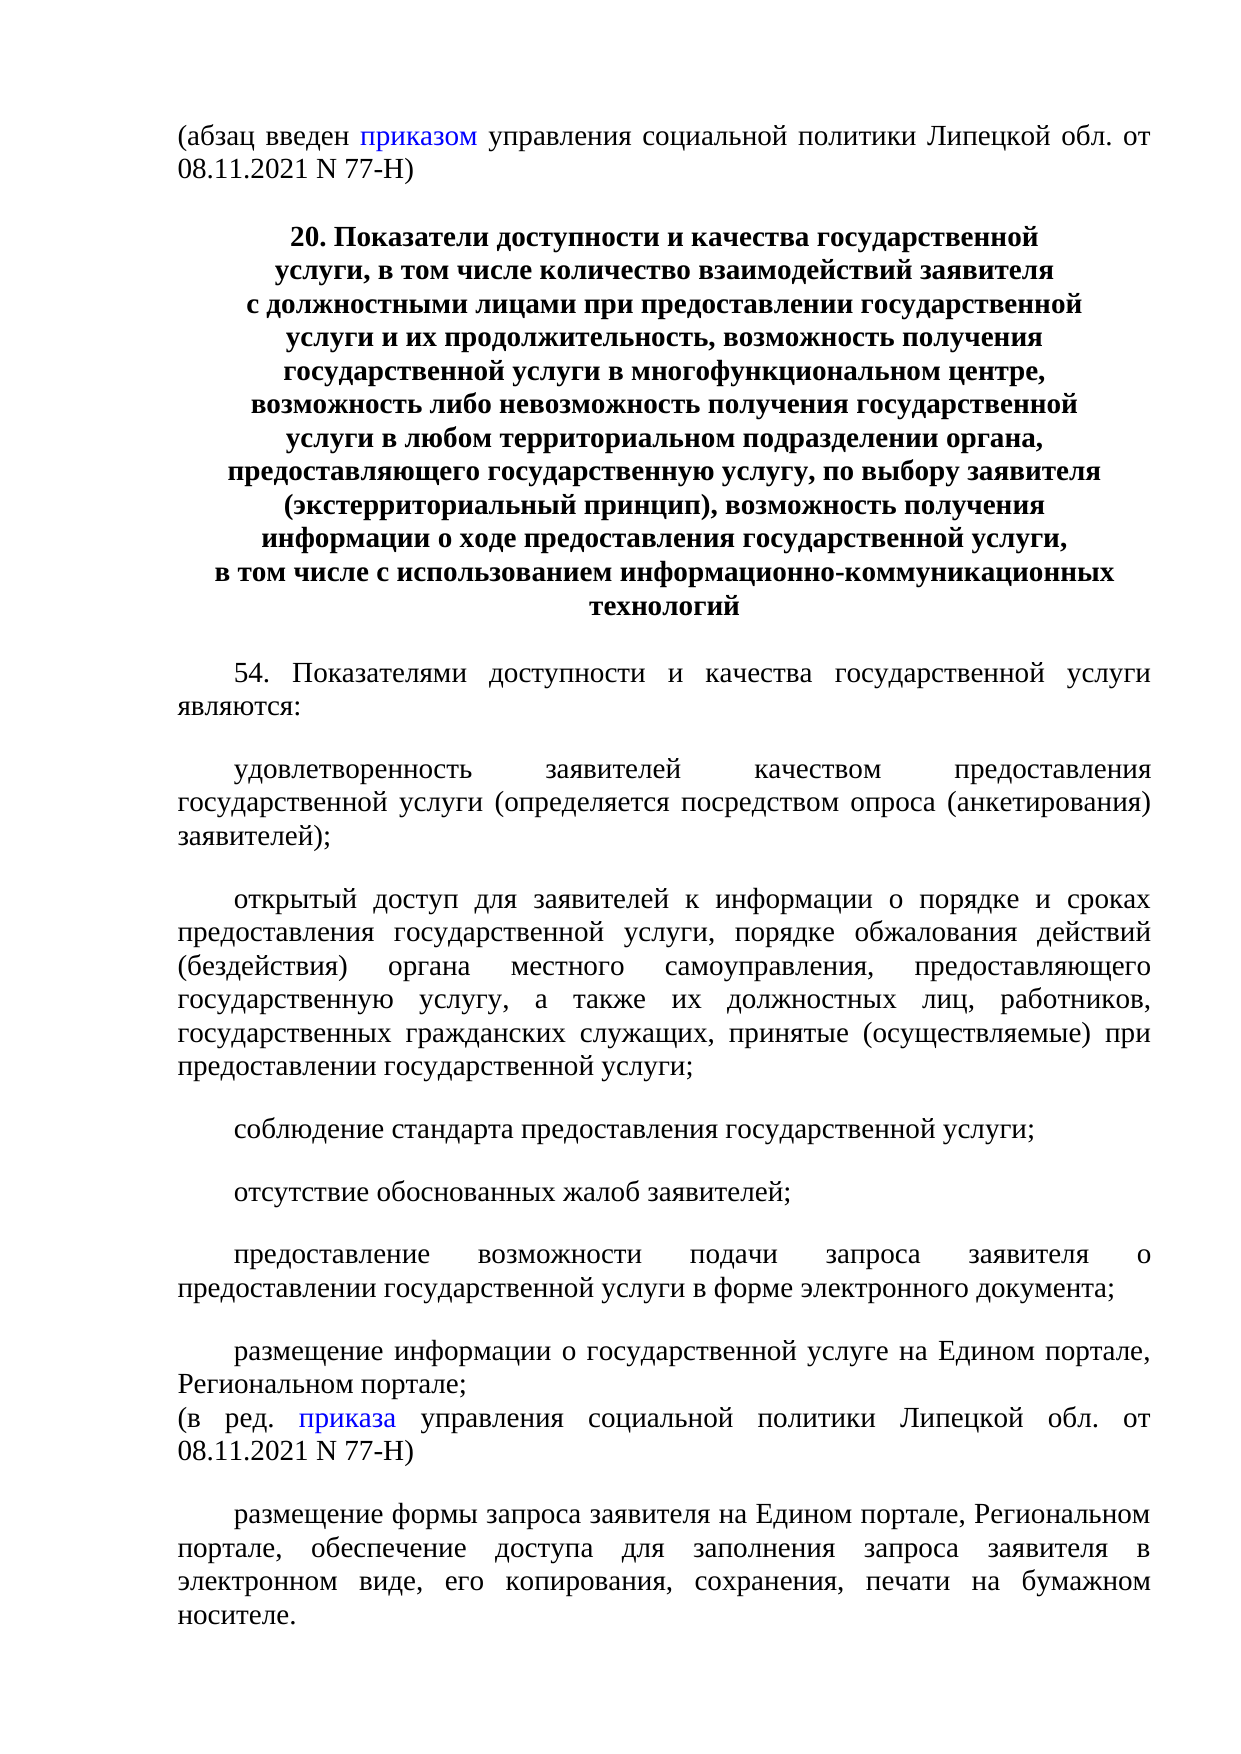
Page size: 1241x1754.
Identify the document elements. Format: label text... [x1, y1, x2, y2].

text (в ред. приказа управления социальной политики Липецкой обл. от 08.11.2021 N 77-Н) [177, 1400, 1152, 1467]
text с должностными лицами при предоставлении государственной [177, 286, 1152, 319]
text информации о ходе предоставления государственной услуги, [177, 521, 1152, 554]
text услуги, в том числе количество взаимодействий заявителя [177, 252, 1152, 286]
text 20. Показатели доступности и качества государственной [177, 219, 1152, 252]
text возможность либо невозможность получения государственной [177, 386, 1152, 420]
text предоставление возможности подачи запроса заявителя о предоставлении государственной услуги в форме электронного документа; [177, 1237, 1152, 1304]
text (экстерриториальный принцип), возможность получения [177, 487, 1152, 521]
text в том числе с использованием информационно-коммуникационных [177, 554, 1152, 588]
text размещение информации о государственной услуге на Едином портале, Региональном портале; [177, 1333, 1152, 1400]
text удовлетворенность заявителей качеством предоставления государственной услуги (определяется посредством опроса (анкетирования) заявителей); [177, 751, 1152, 852]
text соблюдение стандарта предоставления государственной услуги; [177, 1111, 1152, 1145]
text услуги и их продолжительность, возможность получения [177, 319, 1152, 353]
text размещение формы запроса заявителя на Едином портале, Региональном портале, обеспечение доступа для заполнения запроса заявителя в электронном виде, его копирования, сохранения, печати на бумажном носителе. [177, 1496, 1152, 1630]
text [177, 118, 1152, 185]
text отсутствие обоснованных жалоб заявителей; [177, 1174, 1152, 1207]
text предоставляющего государственную услугу, по выбору заявителя [177, 453, 1152, 487]
text технологий [177, 588, 1152, 621]
text 54. Показателями доступности и качества государственной услуги являются: [177, 655, 1152, 722]
text открытый доступ для заявителей к информации о порядке и сроках предоставления государственной услуги, порядке обжалования действий (бездействия) органа местного самоуправления, предоставляющего государственную услугу, а также их должностных лиц, работников, государственных гражданских служащих, принятые (осуществляемые) при предоставлении государственной услуги; [177, 881, 1152, 1082]
text государственной услуги в многофункциональном центре, [177, 353, 1152, 386]
text услуги в любом территориальном подразделении органа, [177, 420, 1152, 453]
